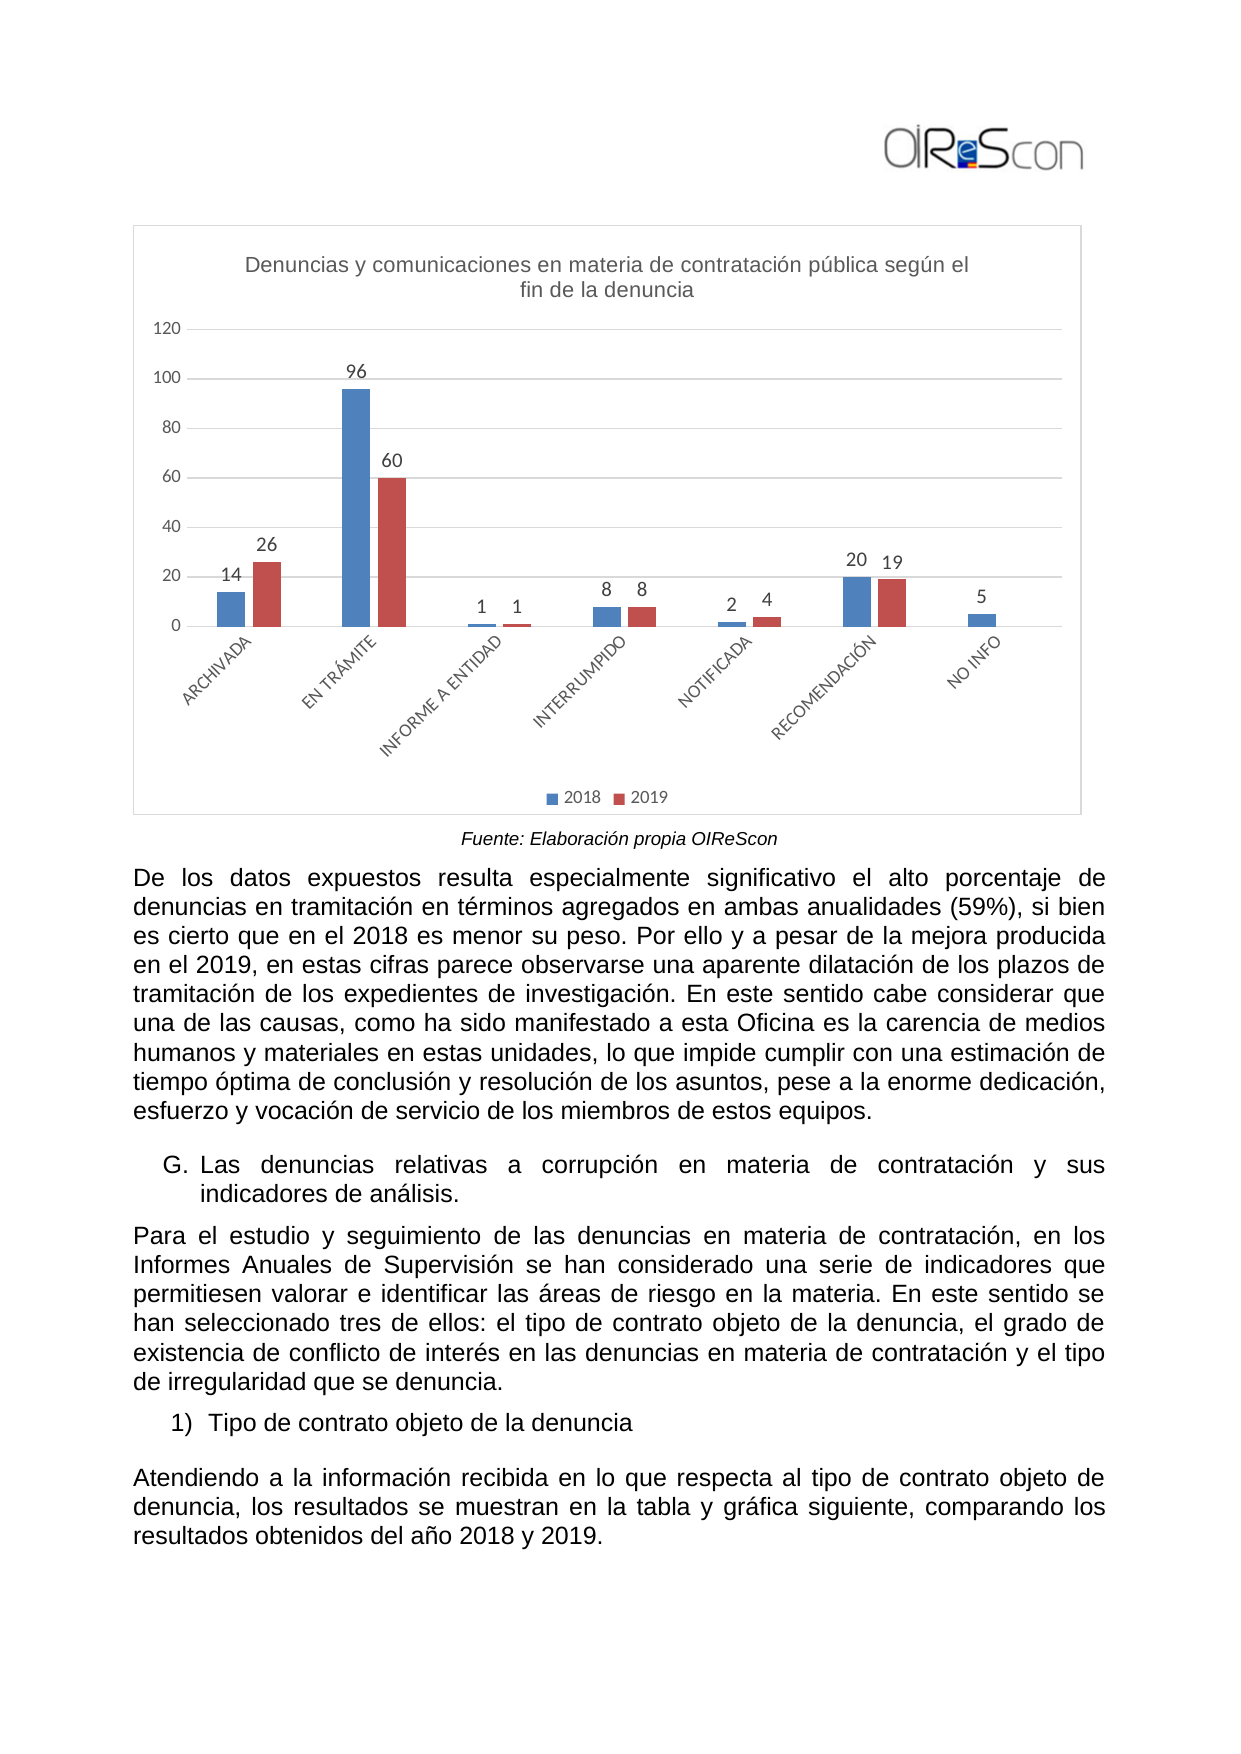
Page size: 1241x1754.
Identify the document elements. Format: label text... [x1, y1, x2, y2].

subtitle Las denuncias relativas a corrupción en materia de contratación y sus indicadores de análisis. [162, 1149, 1107, 1208]
subtitle Fuente: Elaboración propia OIReScon [133, 828, 1107, 849]
text De los datos expuestos resulta especialmente significativo el alto porcentaje de denuncias en tramitación en términos agregados en ambas anualidades (59%), si bien es cierto que en el 2018 es menor su peso. Por ello y a pesar de la mejora producida en el 2019, en estas cifras parece observarse una aparente dilatación de los plazos de tramitación de los expedientes de investigación. En este sentido cabe considerar que una de las causas, como ha sido manifestado a esta Oficina es la carencia de medios humanos y materiales en estas unidades, lo que impide cumplir con una estimación de tiempo óptima de conclusión y resolución de los asuntos, pese a la enorme dedicación, esfuerzo y vocación de servicio de los miembros de estos equipos. [133, 862, 1107, 1124]
text Para el estudio y seguimiento de las denuncias en materia de contratación, en los Informes Anuales de Supervisión se han considerado una serie de indicadores que permitiesen valorar e identificar las áreas de riesgo en la materia. En este sentido se han seleccionado tres de ellos: el tipo de contrato objeto de la denuncia, el grado de existencia de conflicto de interés en las denuncias en materia de contratación y el tipo de irregularidad que se denuncia. [133, 1220, 1107, 1395]
subtitle Tipo de contrato objeto de la denuncia [170, 1408, 1107, 1437]
picture [860, 86, 1108, 213]
text Atendiendo a la información recibida en lo que respecta al tipo de contrato objeto de denuncia, los resultados se muestran en la tabla y gráfica siguiente, comparando los resultados obtenidos del año 2018 y 2019. [133, 1462, 1107, 1549]
